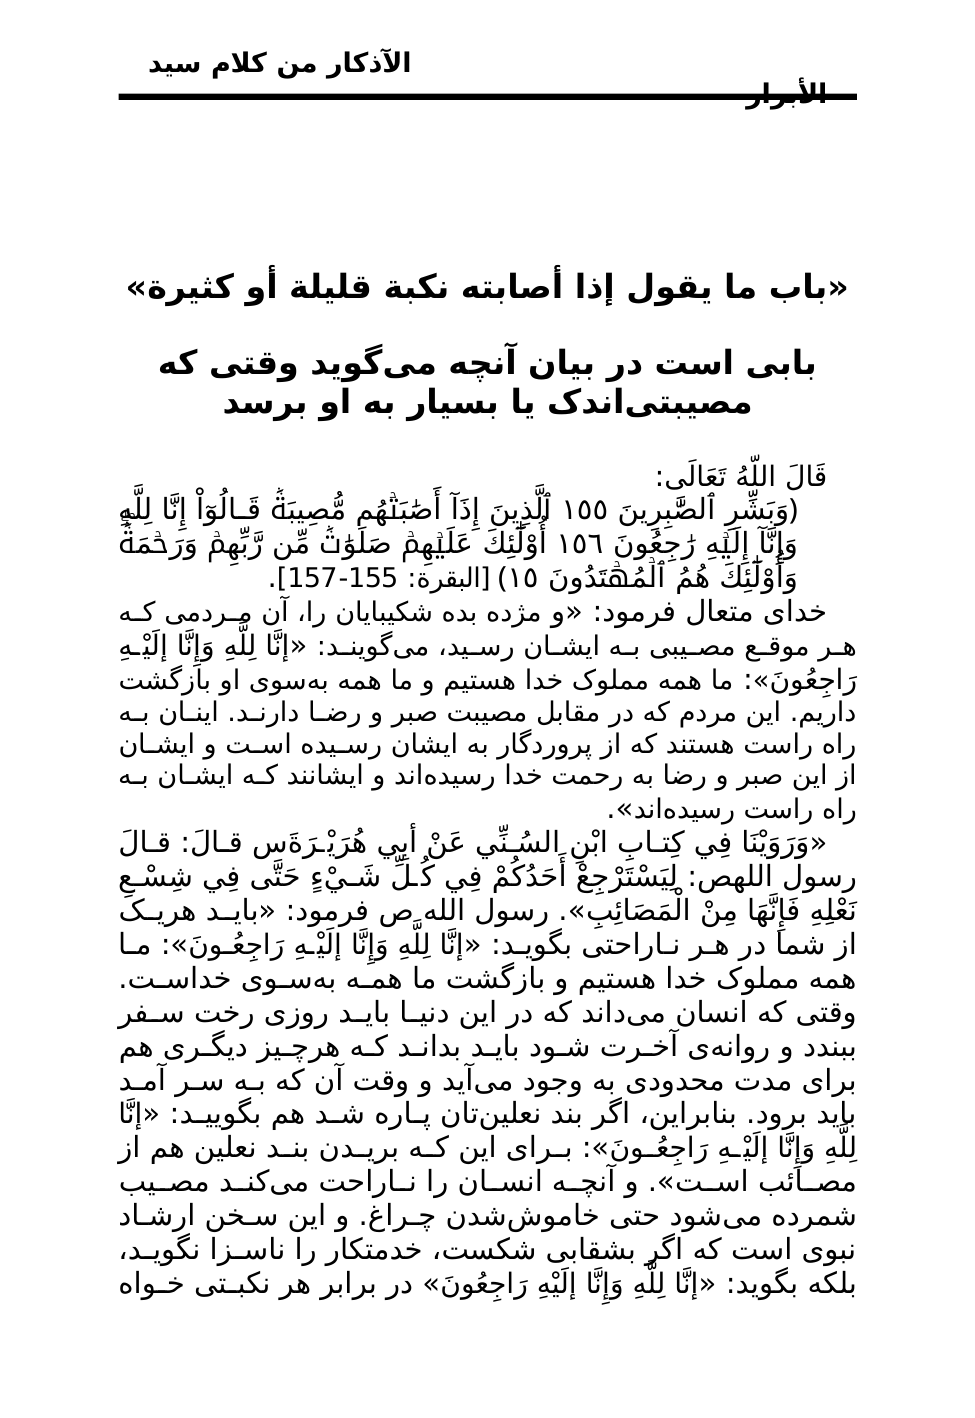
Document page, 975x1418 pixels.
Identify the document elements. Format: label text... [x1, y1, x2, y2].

text خدای متعال فرمود: «و مژده بده شکیبایان را، آن مردمی که هر موقع مصیبی به ایشان رسید، می‌گویند: «إنَّا لِلَّهِ وَإِنَّا إلَيْهِ رَاجِعُونَ»: ما همه مملوک خدا هستیم و ما همه به‌سوی او بازگشت داریم. این مردم که در مقابل مصیبت صبر و رضا دارند. اینان به راه راست هستند که از پروردگار به ایشان رسیده است و ایشان از این صبر و رضا به رحمت خدا رسیده‌اند و ایشانند که ایشان به راه راست رسیده‌اند». [118, 595, 857, 825]
text قَالَ اللّهُ تَعَالَی: [118, 459, 857, 493]
text «باب ما يقول إذا أصابته نكبة قليلة أو كثيرة» [118, 267, 857, 306]
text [118, 825, 857, 1301]
text بابی است در بیان آنچه می‌گوید وقتی که مصیبتی‌اندک یا بسیار به او برسد [118, 344, 857, 421]
text ﴿وَبَشِّرِ ٱلصَّٰبِرِينَ ١٥٥ ٱلَّذِينَ إِذَآ أَصَٰبَتۡهُم مُّصِيبَةٞ قَالُوٓاْ إِنَّا لِلَّهِ وَإِنَّآ إِلَيۡهِ رَٰجِعُونَ ١٥٦ أُوْلَٰٓئِكَ عَلَيۡهِمۡ صَلَوَٰتٞ مِّن رَّبِّهِمۡ وَرَحۡمَةٞۖ وَأُوْلَٰٓئِكَ هُمُ ٱلۡمُهۡتَدُونَ ١٥﴾ [البقرة: 155-157]. [118, 493, 798, 595]
